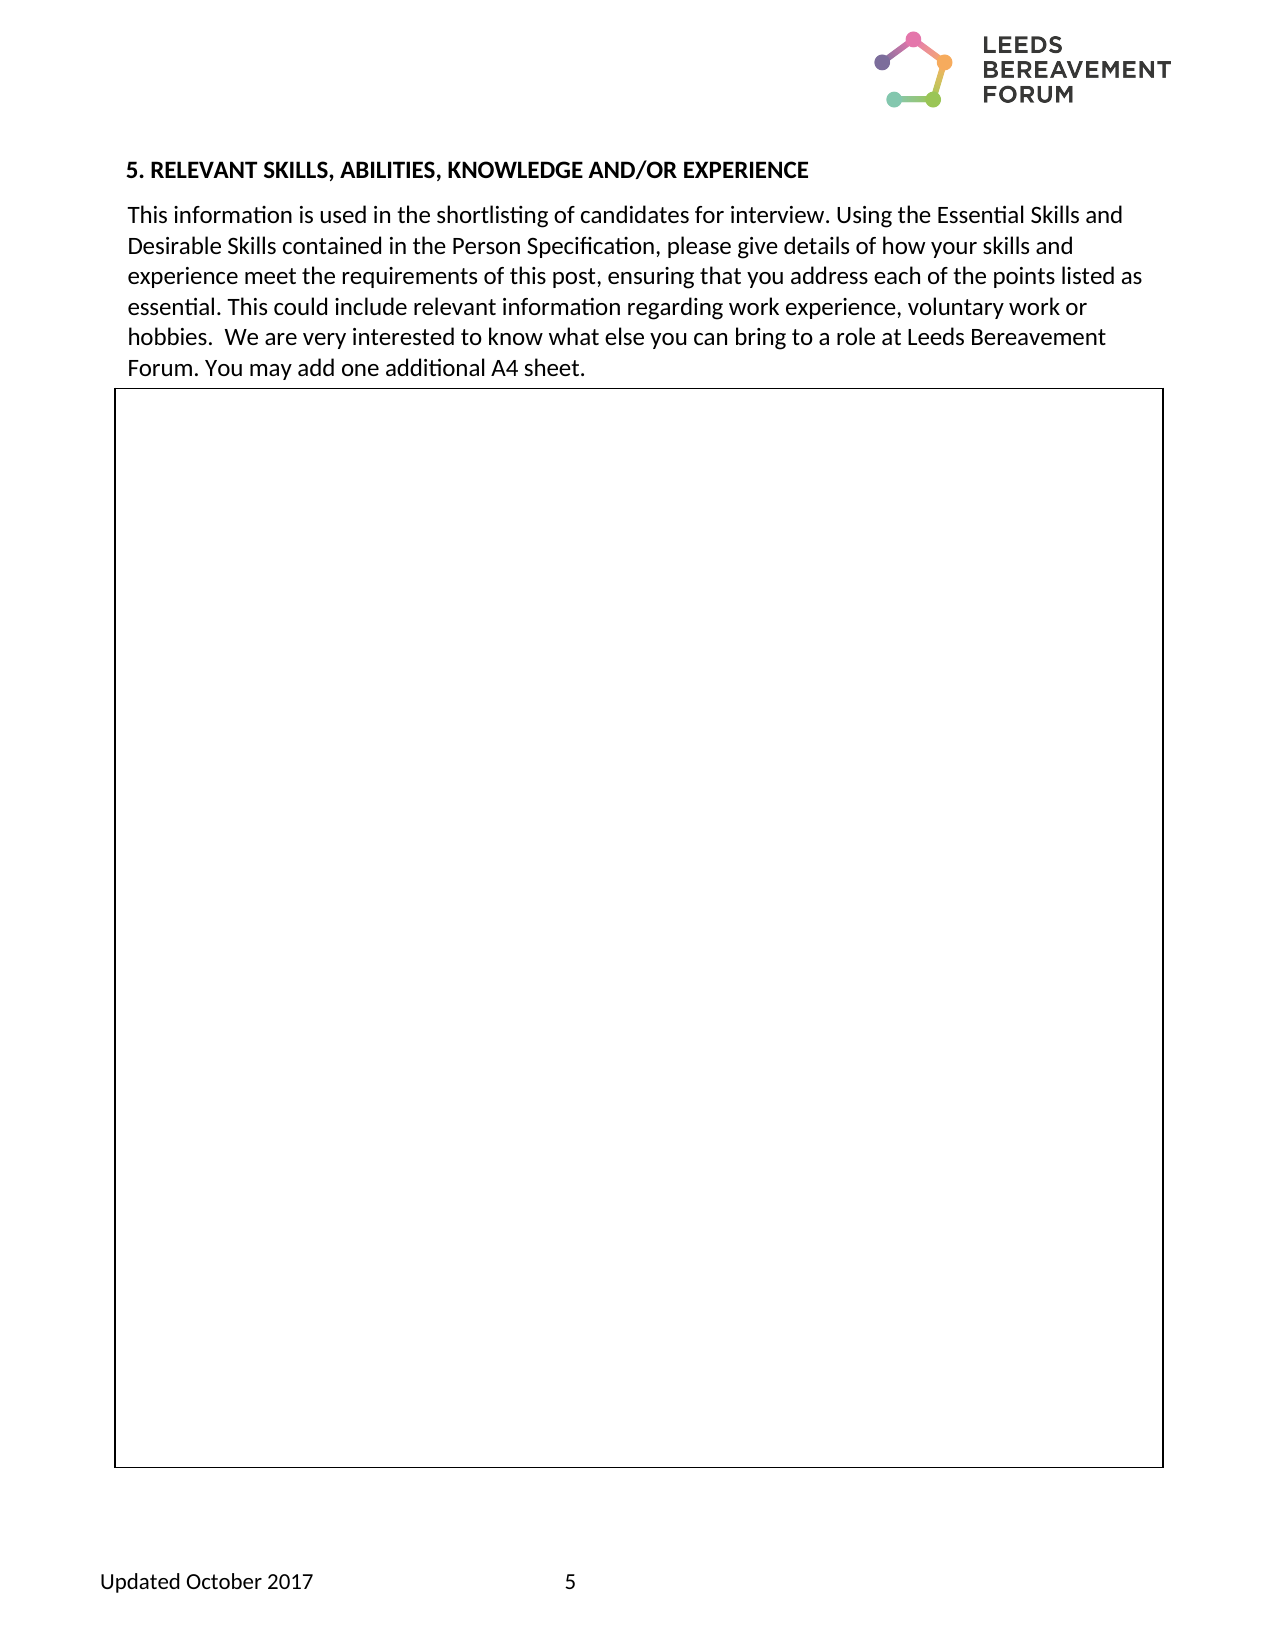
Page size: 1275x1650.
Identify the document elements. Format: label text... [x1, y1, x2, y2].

table_header 5. RELEVANT SKILLS, ABILITIES, KNOWLEDGE AND/OR EXPERIENCE [115, 140, 1163, 199]
table_cell This information is used in the shortlisting of candidates for interview. Using the Essential Skills and Desirable Skills contained in the Person Specification, please give details of how your skills and experience meet the requirements of this post, ensuring that you address each of the points listed as essential. This could include relevant information regarding work experience, voluntary work or hobbies. We are very interested to know what else you can bring to a role at Leeds Bereavement Forum. You may add one additional A4 sheet. [115, 199, 1163, 388]
table_cell [116, 389, 1162, 1466]
picture [870, 29, 1171, 113]
